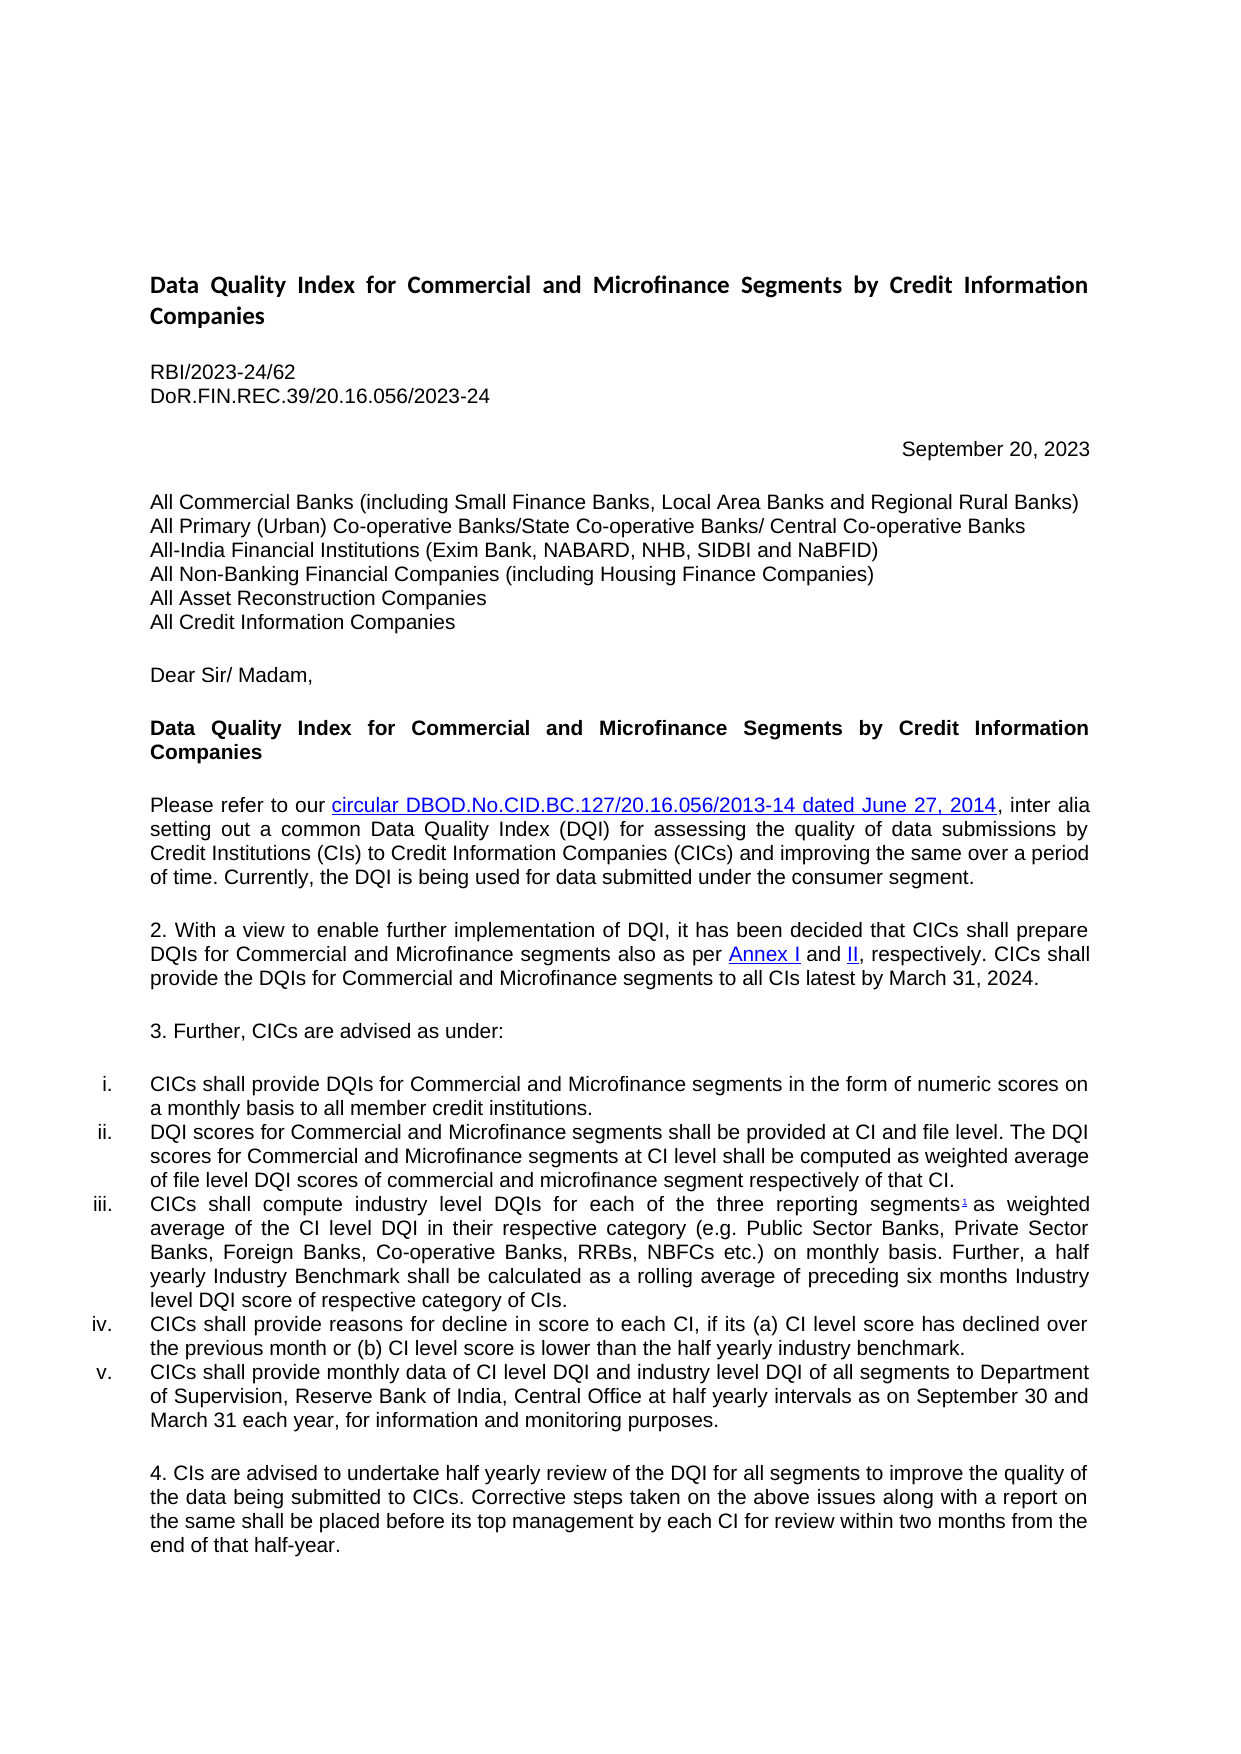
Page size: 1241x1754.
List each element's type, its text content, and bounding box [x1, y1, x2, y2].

text Dear Sir/ Madam, [150, 663, 1090, 687]
text RBI/2023-24/62 DoR.FIN.REC.39/20.16.056/2023-24 [150, 359, 1090, 407]
list CICs shall provide monthly data of CI level DQI and industry level DQI of all segments to Department of Supervision, Reserve Bank of India, Central Office at half yearly intervals as on September 30 and March 31 each year, for information and monitoring purposes. [112, 1476, 1090, 1548]
text 2. With a view to enable further implementation of DQI, it has been decided that CICs shall prepare DQIs for Commercial and Microfinance segments also as per Annex I and II, respectively. CICs shall provide the DQIs for Commercial and Microfinance segments to all CIs latest by March 31, 2024. [150, 918, 1090, 990]
list CICs shall provide DQIs for Commercial and Microfinance segments in the form of numeric scores on a monthly basis to all member credit institutions. [112, 1072, 1090, 1120]
list CICs shall provide reasons for decline in score to each CI, if its (a) CI level score has declined over the previous month or (b) CI level score is lower than the half yearly industry benchmark. [112, 1399, 1090, 1447]
text September 20, 2023 [150, 437, 1090, 461]
text 3. Further, CICs are advised as under: [150, 1019, 1090, 1043]
text Data Quality Index for Commercial and Microfinance Segments by Credit Information Companies [150, 716, 1090, 764]
text Data Quality Index for Commercial and Microfinance Segments by Credit Information Companies [150, 269, 1090, 330]
text Please refer to our circular DBOD.No.CID.BC.127/20.16.056/2013-14 dated June 27, 2014, inter alia setting out a common Data Quality Index (DQI) for assessing the quality of data submissions by Credit Institutions (CIs) to Credit Information Companies (CICs) and improving the same over a period of time. Currently, the DQI is being used for data submitted under the consumer segment. [150, 793, 1090, 889]
list CICs shall compute industry level DQIs for each of the three reporting segments1 as weighted average of the CI level DQI in their respective category (e.g. Public Sector Banks, Private Sector Banks, Foreign Banks, Co-operative Banks, RRBs, NBFCs etc.) on monthly basis. Further, a half yearly Industry Benchmark shall be calculated as a rolling average of preceding six months Industry level DQI score of respective category of CIs. [112, 1250, 1090, 1370]
list DQI scores for Commercial and Microfinance segments shall be provided at CI and file level. The DQI scores for Commercial and Microfinance segments at CI level shall be computed as weighted average of file level DQI scores of commercial and microfinance segment respectively of that CI. [112, 1149, 1090, 1221]
text All Commercial Banks (including Small Finance Banks, Local Area Banks and Regional Rural Banks) All Primary (Urban) Co-operative Banks/State Co-operative Banks/ Central Co-operative Banks All-India Financial Institutions (Exim Bank, NABARD, NHB, SIDBI and NaBFID) All Non-Banking Financial Companies (including Housing Finance Companies) All Asset Reconstruction Companies All Credit Information Companies [150, 490, 1090, 633]
